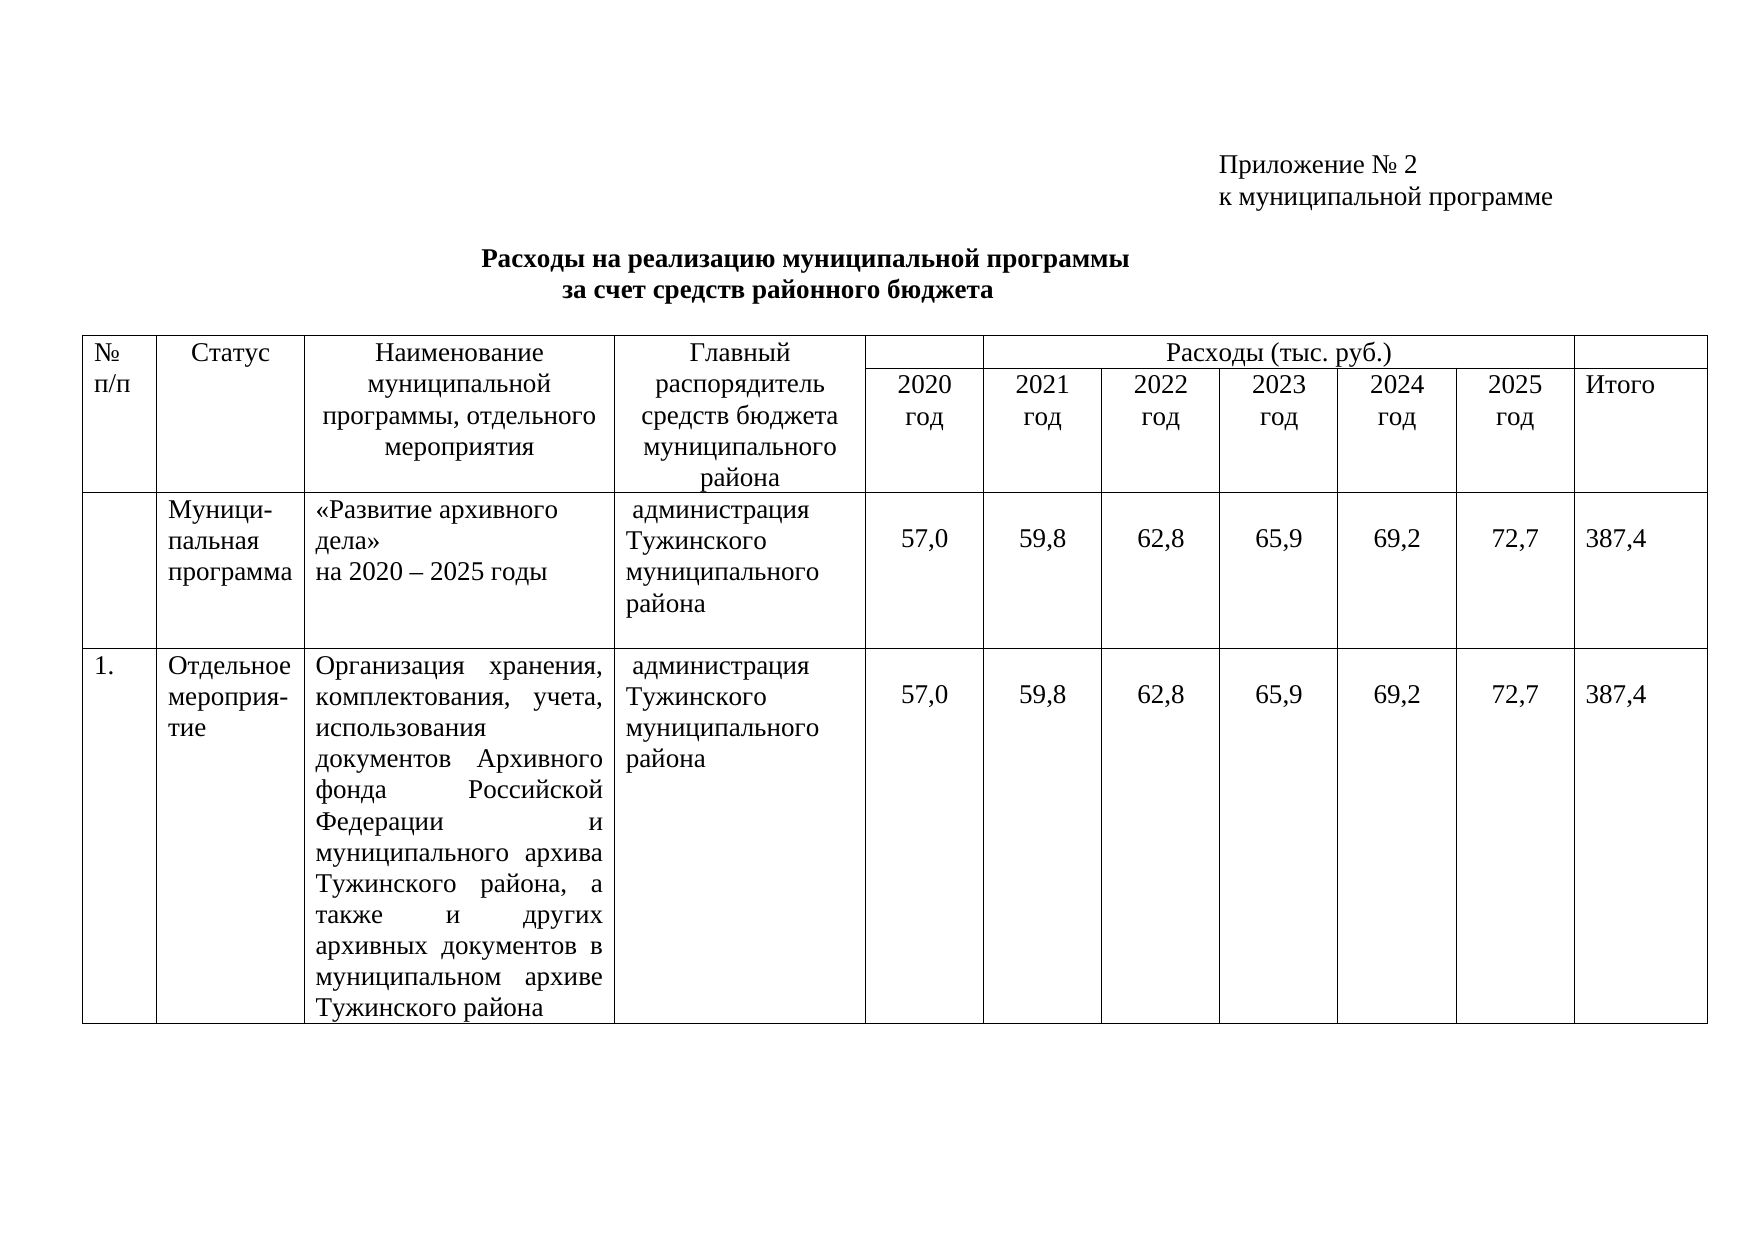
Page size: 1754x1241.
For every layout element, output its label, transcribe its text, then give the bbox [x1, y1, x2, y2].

table_cell 65,9 [1220, 493, 1337, 648]
table_cell Итого [1575, 369, 1707, 492]
table_cell 62,8 [1102, 649, 1219, 1023]
table_cell 69,2 [1338, 493, 1456, 648]
table_cell 2023 год [1220, 369, 1337, 492]
table_header № п/п [83, 336, 156, 492]
table_cell 72,7 [1457, 649, 1574, 1023]
table_cell 59,8 [984, 493, 1101, 648]
table_header Расходы (тыс. руб.) [984, 336, 1574, 368]
table_cell [83, 493, 156, 648]
table_cell «Развитие архивного дела» на 2020 – 2025 годы [305, 493, 614, 648]
table_cell администрация Тужинского муниципального района [615, 493, 865, 648]
table_header [866, 336, 983, 368]
text Расходы на реализацию муниципальной программы [407, 242, 1642, 273]
table_cell 57,0 [866, 493, 983, 648]
table_header Статус [157, 336, 304, 492]
text к муниципальной программе [1145, 180, 1642, 211]
table_cell 65,9 [1220, 649, 1337, 1023]
table_cell 69,2 [1338, 649, 1456, 1023]
table_header [1575, 336, 1707, 368]
table_cell 2025 год [1457, 369, 1574, 492]
text за счет средств районного бюджета [407, 273, 1642, 304]
table_cell 387,4 [1575, 649, 1707, 1023]
table_header Главный распорядитель средств бюджета муниципального района [615, 336, 865, 492]
table_cell 2020 год [866, 369, 983, 492]
table_header Наименование муниципальной программы, отдельного мероприятия [305, 336, 614, 492]
table_cell Муници-пальная программа [157, 493, 304, 648]
text Приложение № 2 [1145, 148, 1642, 180]
table_cell 2022 год [1102, 369, 1219, 492]
table_cell Отдельное мероприя-тие [157, 649, 304, 1023]
table_cell 72,7 [1457, 493, 1574, 648]
table_cell 1. [83, 649, 156, 1023]
table_cell 2021 год [984, 369, 1101, 492]
table_cell 387,4 [1575, 493, 1707, 648]
table_cell Организация хранения, комплектования, учета, использования документов Архивного фонда Российской Федерации и муниципального архива Тужинского района, а также и других архивных документов в муниципальном архиве Тужинского района [305, 649, 614, 1023]
table_cell 62,8 [1102, 493, 1219, 648]
table_cell администрация Тужинского муниципального района [615, 649, 865, 1023]
table_cell 57,0 [866, 649, 983, 1023]
table_cell 2024 год [1338, 369, 1456, 492]
table_cell 59,8 [984, 649, 1101, 1023]
